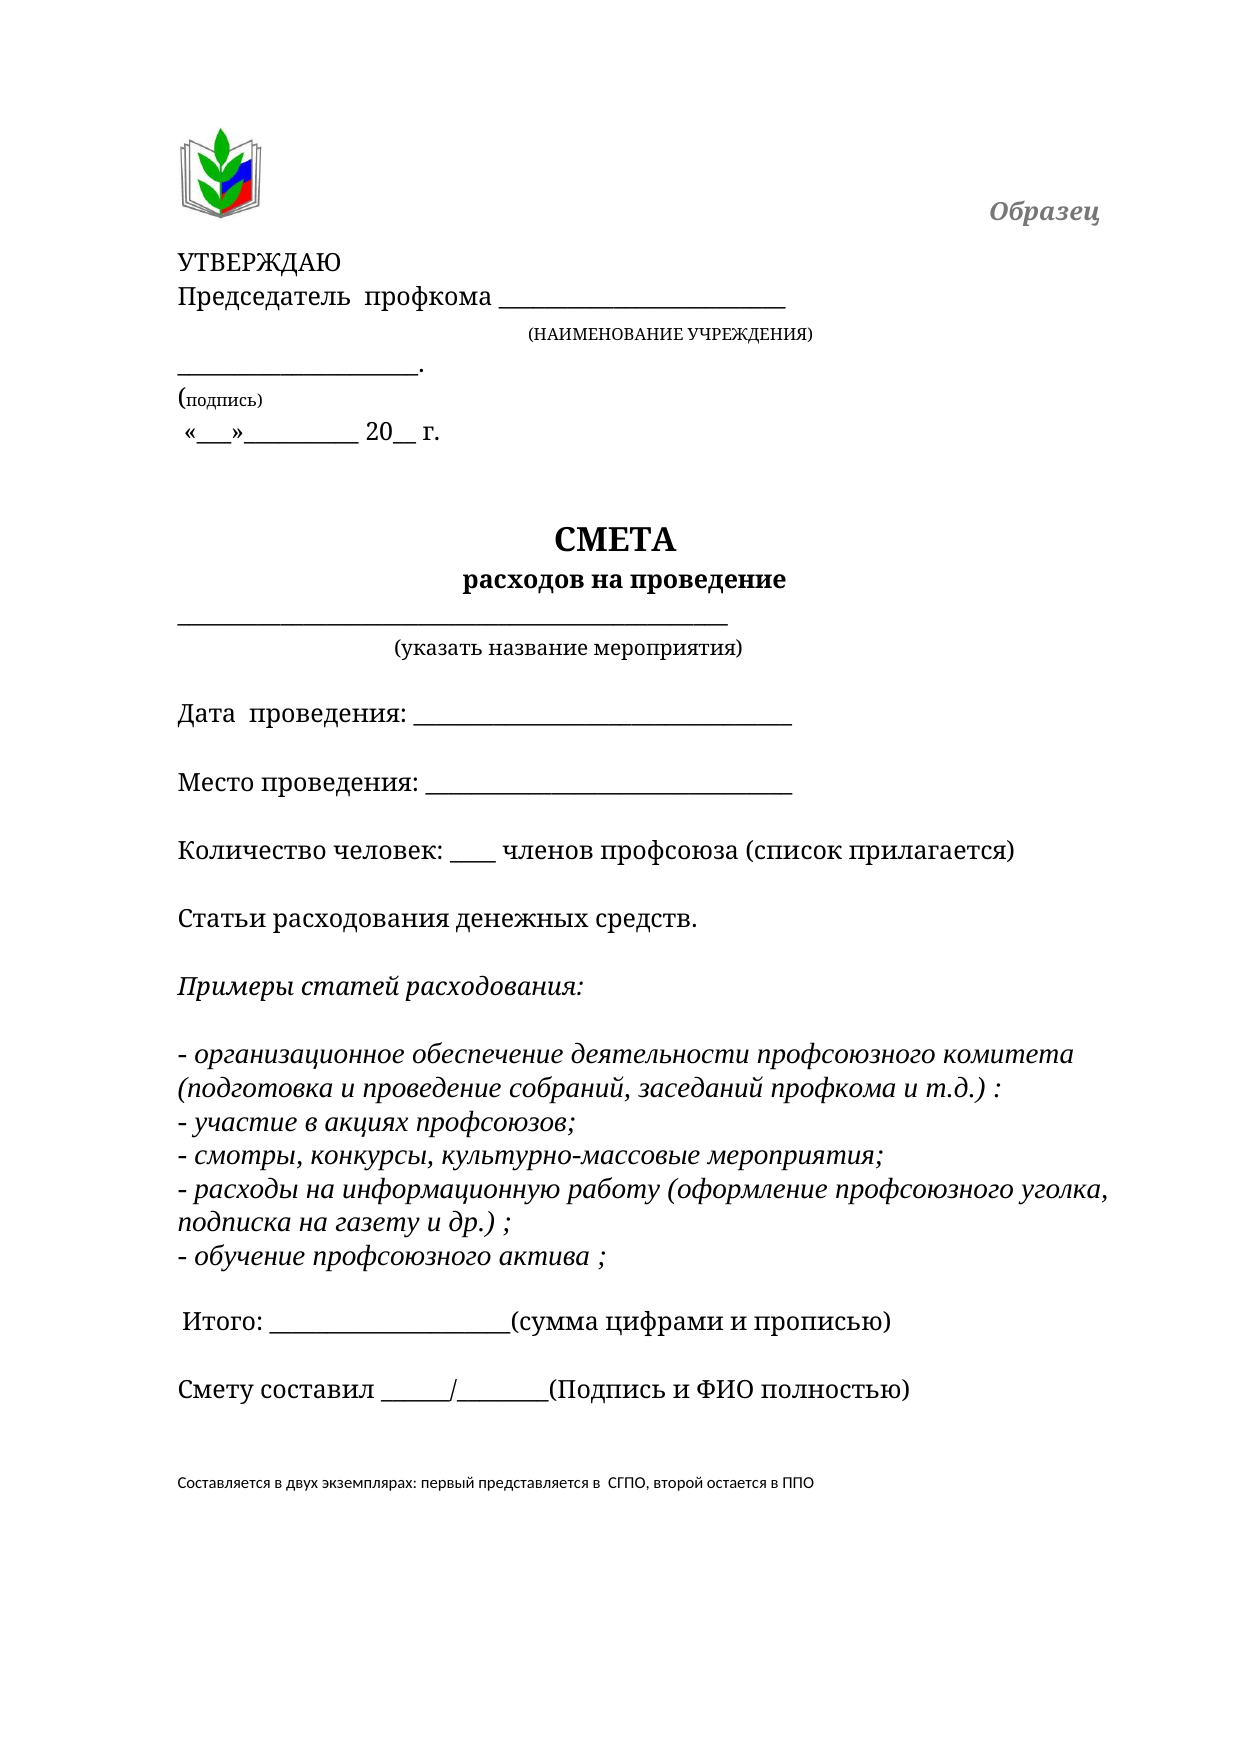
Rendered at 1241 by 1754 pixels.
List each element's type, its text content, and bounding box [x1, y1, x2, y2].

table_header УТВЕРЖДАЮ Председатель профкома _________________________ (НАИМЕНОВАНИЕ УЧРЕЖДЕНИЯ) _____________________. (подпись) «___»__________ 20__ г. СМЕТА расходов на проведение ________________________________________________ (указать название мероприятия) Дата проведения: _________________________________ Место проведения: ________________________________ Количество человек: ____ членов профсоюза (список прилагается) Статьи расходования денежных средств. Примеры статей расходования: - организационное обеспечение деятельности профсоюзного комитета (подготовка и проведение собраний, заседаний профкома и т.д.) : - участие в акциях профсоюзов; - смотры, конкурсы, культурно-массовые мероприятия; - расходы на информационную работу (оформление профсоюзного уголка, подписка на газету и др.) ; - обучение профсоюзного актива ; Итого: _____________________(сумма цифрами и прописью) Смету составил ______/________(Подпись и ФИО полностью) [176, 244, 1150, 1473]
text Образец [177, 127, 1152, 228]
picture [177, 126, 264, 221]
text Составляется в двух экземплярах: первый представляется в СГПО, второй остается в ППО [177, 1473, 1152, 1493]
